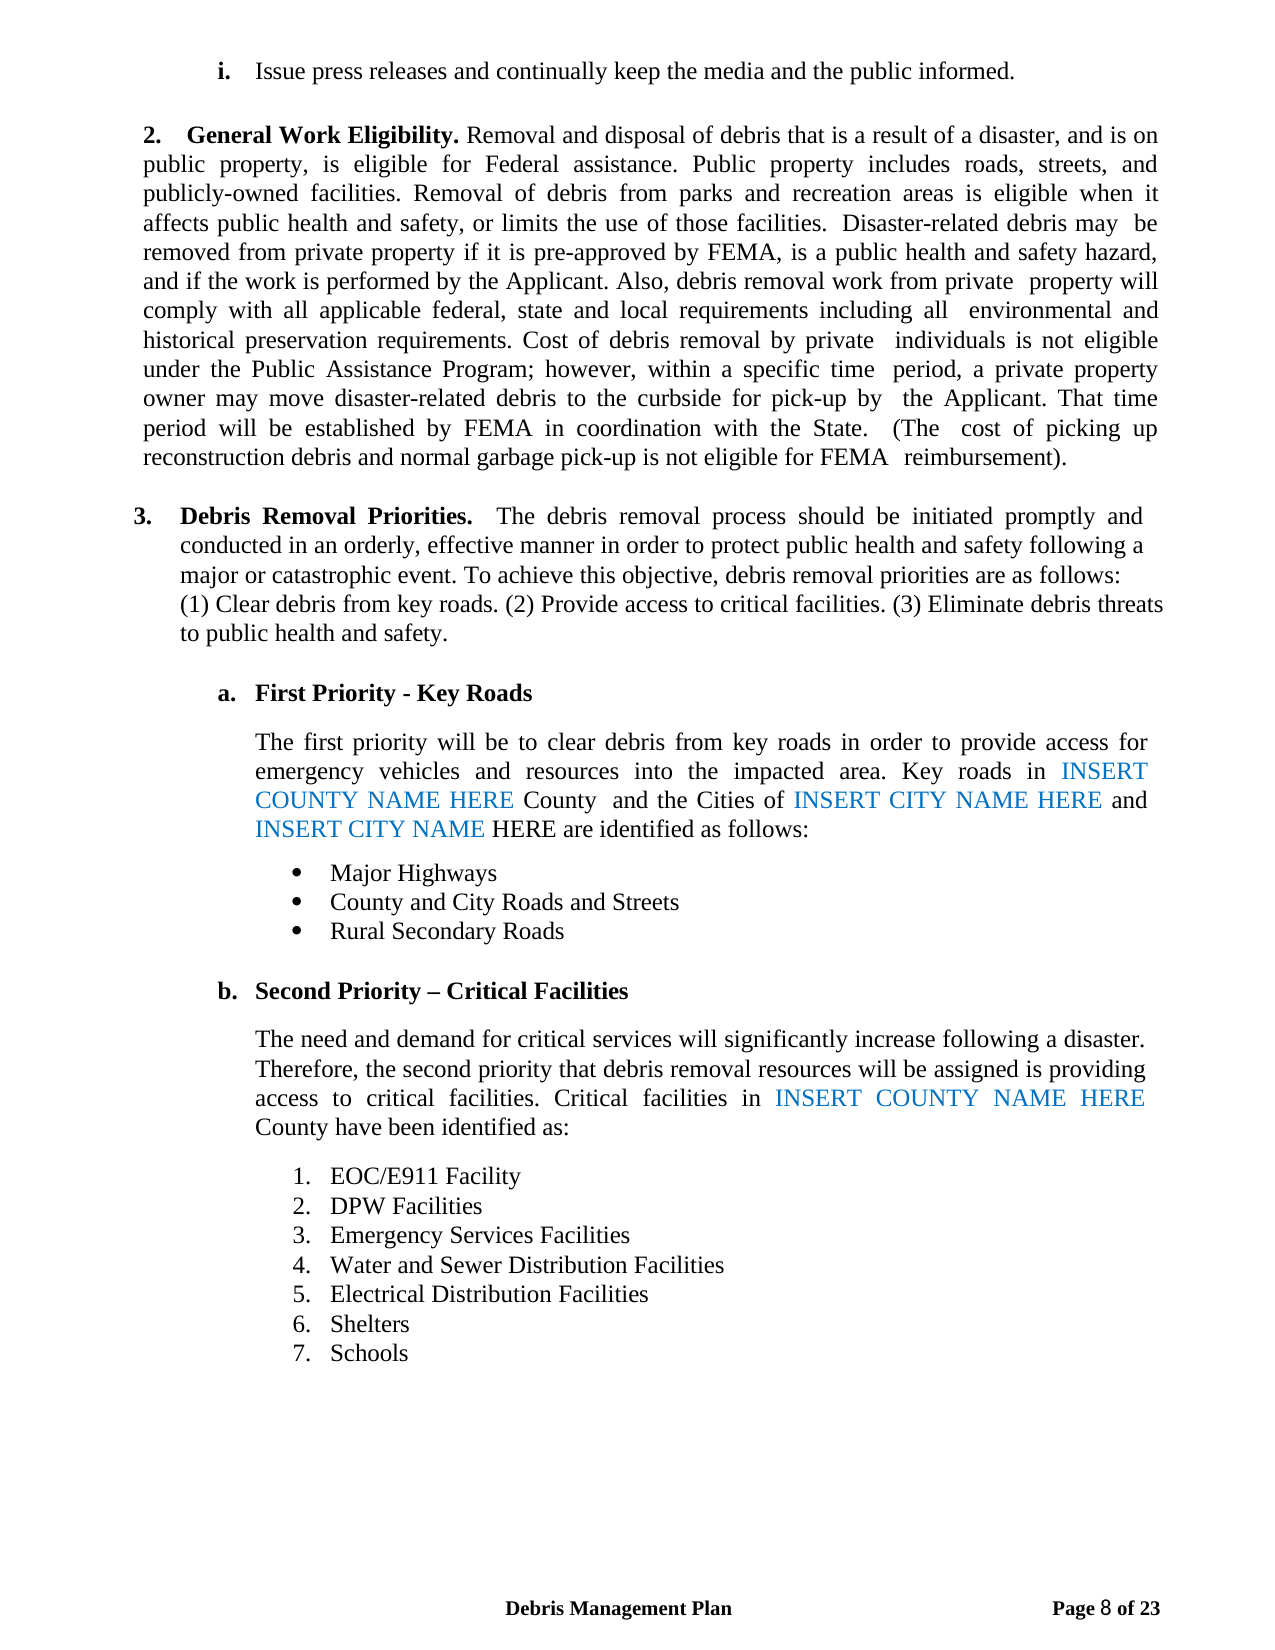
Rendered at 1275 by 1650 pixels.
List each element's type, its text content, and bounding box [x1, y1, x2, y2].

list Major Highways [292, 858, 1181, 887]
list Electrical Distribution Facilities [292, 1279, 1181, 1308]
list DPW Facilities [292, 1191, 1181, 1219]
subtitle First Priority - Key Roads [217, 678, 1181, 707]
list Water and Sewer Distribution Facilities [292, 1250, 1181, 1278]
list Issue press releases and continually keep the media and the public informed. [217, 56, 1181, 85]
list General Work Eligibility. Removal and disposal of debris that is a result of a disaster, and is on public property, is eligible for Federal assistance. Public property includes roads, streets, and publicly-owned facilities. Removal of debris from parks and recreation areas is eligible when it affects public health and safety, or limits the use of those facilities. Disaster-related debris may be removed from private property if it is pre-approved by FEMA, is a public health and safety hazard, and if the work is performed by the Applicant. Also, debris removal work from private property will comply with all applicable federal, state and local requirements including all environmental and historical preservation requirements. Cost of debris removal by private individuals is not eligible under the Public Assistance Program; however, within a specific time period, a private property owner may move disaster-related debris to the curbside for pick-up by the Applicant. That time period will be established by FEMA in coordination with the State. (The cost of picking up reconstruction debris and normal garbage pick-up is not eligible for FEMA reimbursement). [143, 120, 1158, 471]
text The need and demand for critical services will significantly increase following a disaster. Therefore, the second priority that debris removal resources will be assigned is providing access to critical facilities. Critical facilities in INSERT COUNTY NAME HERE County have been identified as: [255, 1024, 1146, 1141]
list Rural Secondary Roads [292, 916, 1181, 945]
list Clear debris from key roads. (2) Provide access to critical facilities. (3) Eliminate debris threats to public health and safety. [180, 589, 1163, 647]
list Emergency Services Facilities [292, 1220, 1181, 1249]
text The first priority will be to clear debris from key roads in order to provide access for emergency vehicles and resources into the impacted area. Key roads in INSERT COUNTY NAME HERE County and the Cities of INSERT CITY NAME HERE and INSERT CITY NAME HERE are identified as follows: [255, 727, 1148, 843]
list Shelters [292, 1309, 1181, 1337]
list EOC/E911 Facility [292, 1161, 1181, 1190]
list Schools [292, 1338, 1181, 1367]
list County and City Roads and Streets [292, 887, 1181, 916]
list Debris Removal Priorities. The debris removal process should be initiated promptly and conducted in an orderly, effective manner in order to protect public health and safety following a major or catastrophic event. To achieve this objective, debris removal priorities are as follows: [133, 501, 1144, 589]
subtitle Second Priority – Critical Facilities [217, 976, 1181, 1004]
